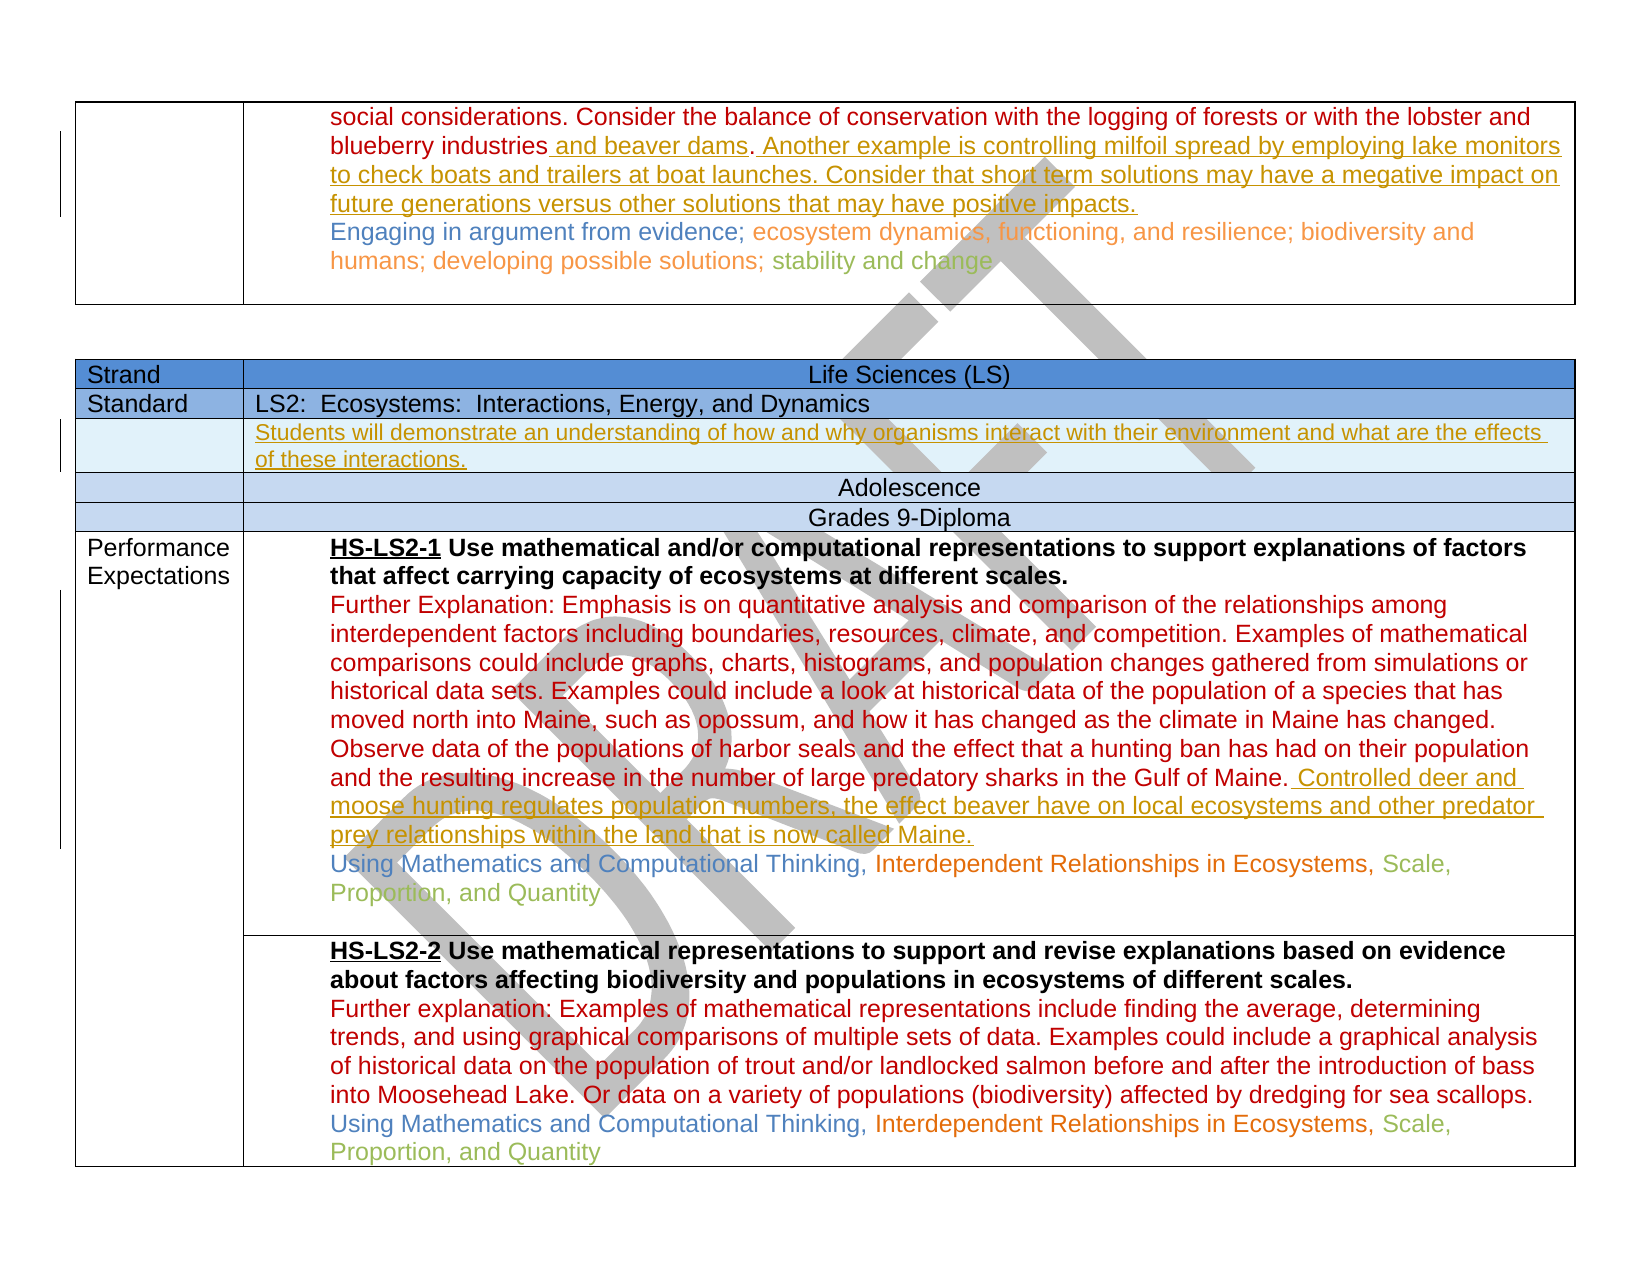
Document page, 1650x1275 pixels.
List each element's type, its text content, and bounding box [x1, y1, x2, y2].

table_cell [76, 503, 243, 531]
table_cell Grades 9-Diploma [244, 503, 1574, 531]
table_cell LS2: Ecosystems: Interactions, Energy, and Dynamics [244, 389, 1574, 418]
table_cell [76, 473, 243, 502]
table_cell HS-LS2-1 Use mathematical and/or computational representations to support explanations of factors that affect carrying capacity of ecosystems at different scales. Further Explanation: Emphasis is on quantitative analysis and comparison of the relationships among interdependent factors including boundaries, resources, climate, and competition. Examples of mathematical comparisons could include graphs, charts, histograms, and population changes gathered from simulations or historical data sets. Examples could include a look at historical data of the population of a species that has moved north into Maine, such as opossum, and how it has changed as the climate in Maine has changed. Observe data of the populations of harbor seals and the effect that a hunting ban has had on their population and the resulting increase in the number of large predatory sharks in the Gulf of Maine. Using Mathematics and Computational Thinking, Interdependent Relationships in Ecosystems, Scale, Proportion, and Quantity [244, 532, 1574, 935]
table_cell Standard [76, 389, 243, 418]
table_header Strand [76, 360, 243, 388]
table_cell Performance Expectations [76, 532, 243, 1166]
table_cell HS-LS2-2 Use mathematical representations to support and revise explanations based on evidence about factors affecting biodiversity and populations in ecosystems of different scales. Further explanation: Examples of mathematical representations include finding the average, determining trends, and using graphical comparisons of multiple sets of data. Examples could include a graphical analysis of historical data on the population of trout and/or landlocked salmon before and after the introduction of bass into Moosehead Lake. Or data on a variety of populations (biodiversity) affected by dredging for sea scallops. Using Mathematics and Computational Thinking, Interdependent Relationships in Ecosystems, Scale, Proportion, and Quantity [244, 936, 1574, 1166]
table_cell Adolescence [244, 473, 1574, 502]
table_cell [244, 103, 1574, 304]
table_header Life Sciences (LS) [244, 360, 1574, 388]
